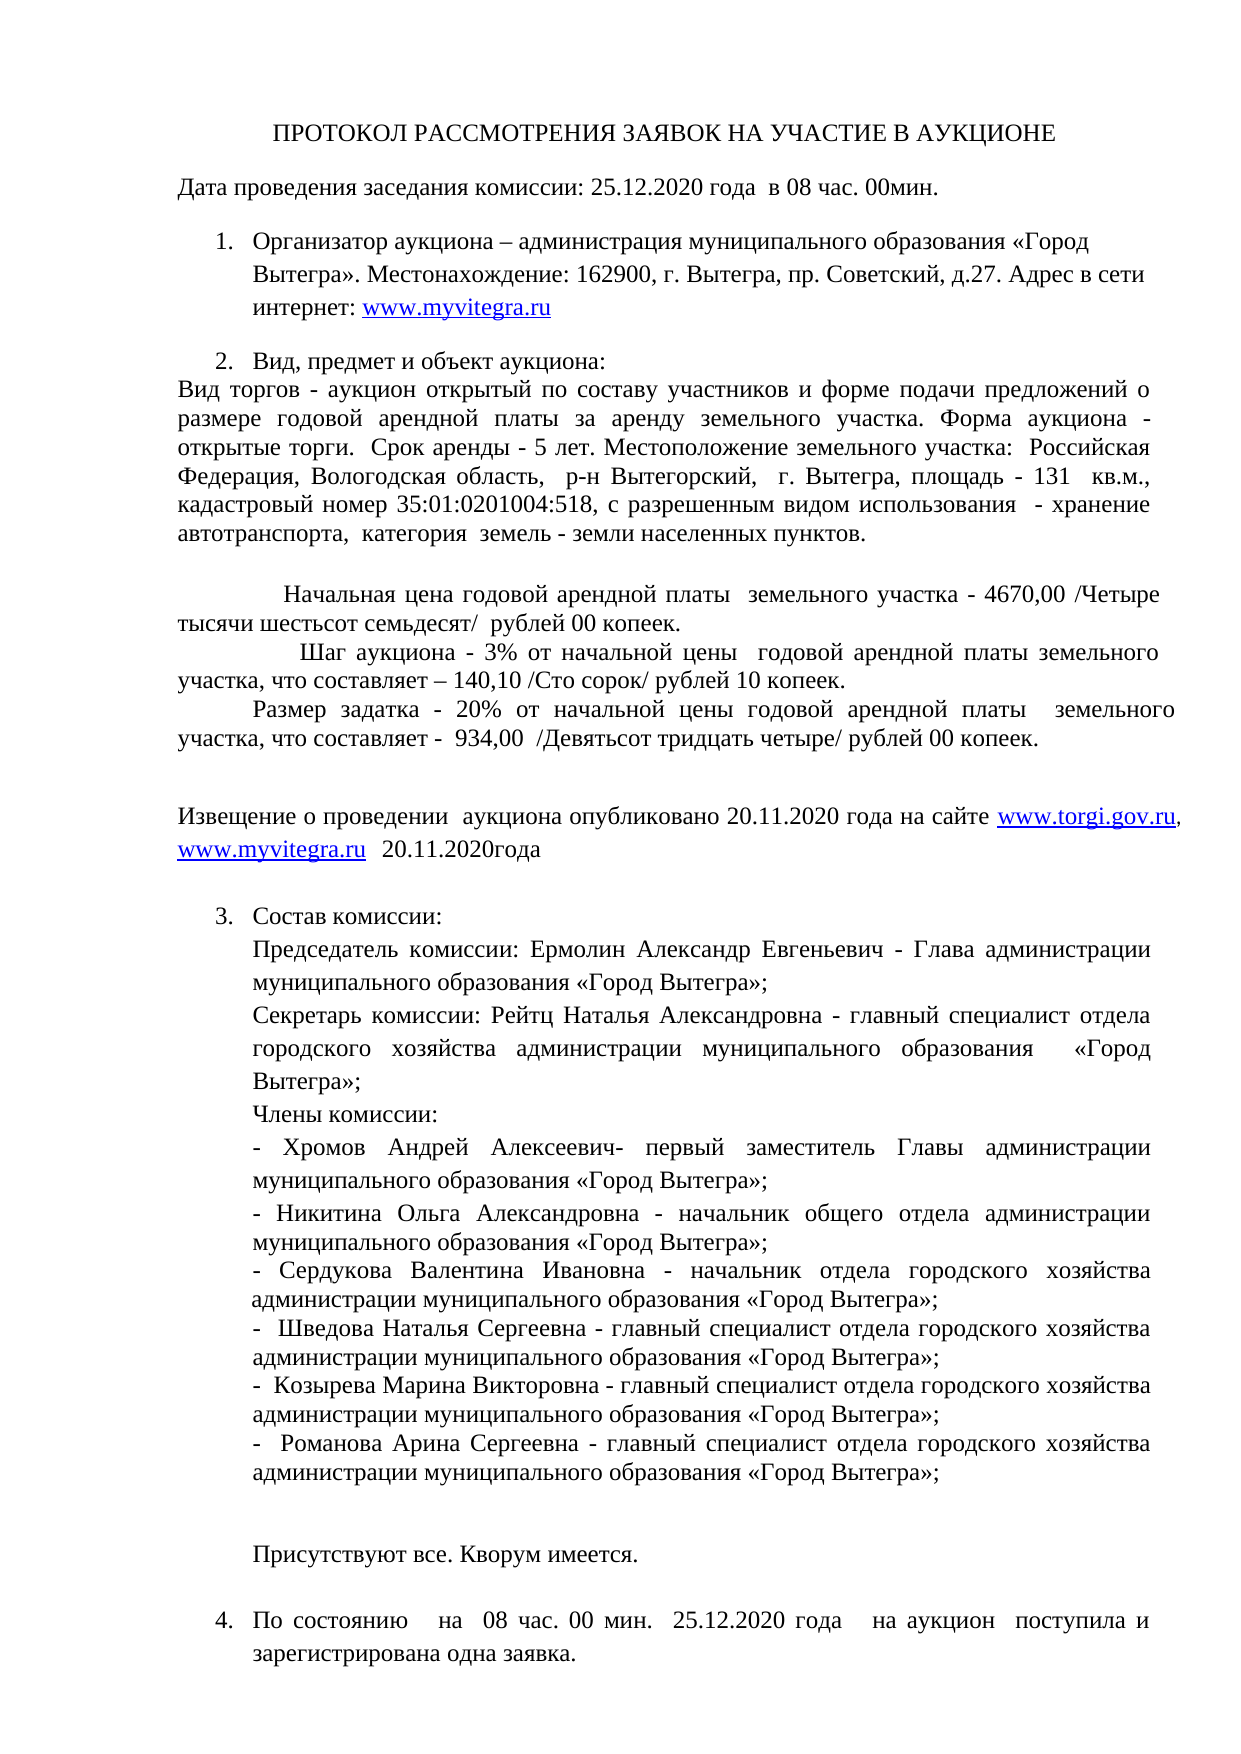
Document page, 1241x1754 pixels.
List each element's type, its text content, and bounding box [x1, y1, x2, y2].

list Присутствуют все. Кворум имеется. [252, 1539, 1152, 1568]
list По состоянию на 08 час. 00 мин. 25.12.2020 года на аукцион поступила и зарегистрирована одна заявка. [215, 1606, 1152, 1667]
list - Хромов Андрей Алексеевич- первый заместитель Главы администрации муниципального образования «Город Вытегра»; [252, 1132, 1152, 1194]
list Председатель комиссии: Ермолин Александр Евгеньевич - Глава администрации муниципального образования «Город Вытегра»; [252, 934, 1152, 996]
text Дата проведения заседания комиссии: 25.12.2020 года в 08 час. 00мин. [177, 172, 1152, 201]
list - Романова Арина Сергеевна - главный специалист отдела городского хозяйства администрации муниципального образования «Город Вытегра»; [252, 1428, 1152, 1486]
list Начальная цена годовой арендной платы земельного участка - 4670,00 /Четыре тысячи шестьсот семьдесят/ рублей 00 копеек. [177, 579, 1162, 637]
list Состав комиссии: [215, 901, 1152, 930]
list Члены комиссии: [252, 1099, 1152, 1128]
list Вид, предмет и объект аукциона: [215, 346, 1152, 374]
list - Козырева Марина Викторовна - главный специалист отдела городского хозяйства администрации муниципального образования «Город Вытегра»; [252, 1371, 1152, 1428]
list - Никитина Ольга Александровна - начальник общего отдела администрации муниципального образования «Город Вытегра»; [252, 1198, 1152, 1256]
text Извещение о проведении аукциона опубликовано 20.11.2020 года на сайте www.torgi.gov.ru, www.myvitegra.ru 20.11.2020года [177, 801, 1181, 864]
list Секретарь комиссии: Рейтц Наталья Александровна - главный специалист отдела городского хозяйства администрации муниципального образования «Город Вытегра»; [252, 1000, 1152, 1095]
list Размер задатка - 20% от начальной цены годовой арендной платы земельного участка, что составляет - 934,00 /Девятьсот тридцать четыре/ рублей 00 копеек. [177, 694, 1176, 752]
list - Шведова Наталья Сергеевна - главный специалист отдела городского хозяйства администрации муниципального образования «Город Вытегра»; [252, 1313, 1152, 1371]
list Шаг аукциона - 3% от начальной цены годовой арендной платы земельного участка, что составляет – 140,10 /Сто сорок/ рублей 10 копеек. [177, 637, 1162, 694]
text Вид торгов - аукцион открытый по составу участников и форме подачи предложений о размере годовой арендной платы за аренду земельного участка. Форма аукциона - открытые торги. Срок аренды - 5 лет. Местоположение земельного участка: Российская Федерация, Вологодская область, р-н Вытегорский, г. Вытегра, площадь - 131 кв.м., кадастровый номер 35:01:0201004:518, с разрешенным видом использования - хранение автотранспорта, категория земель - земли населенных пунктов. [177, 374, 1152, 547]
text - Сердукова Валентина Ивановна - начальник отдела городского хозяйства администрации муниципального образования «Город Вытегра»; [251, 1256, 1152, 1313]
text ПРОТОКОЛ РАССМОТРЕНИЯ ЗАЯВОК НА УЧАСТИЕ В АУКЦИОНЕ [177, 118, 1152, 147]
list Организатор аукциона – администрация муниципального образования «Город Вытегра». Местонахождение: 162900, г. Вытегра, пр. Советский, д.27. Адрес в сети интернет: www.myvitegra.ru [215, 226, 1152, 321]
